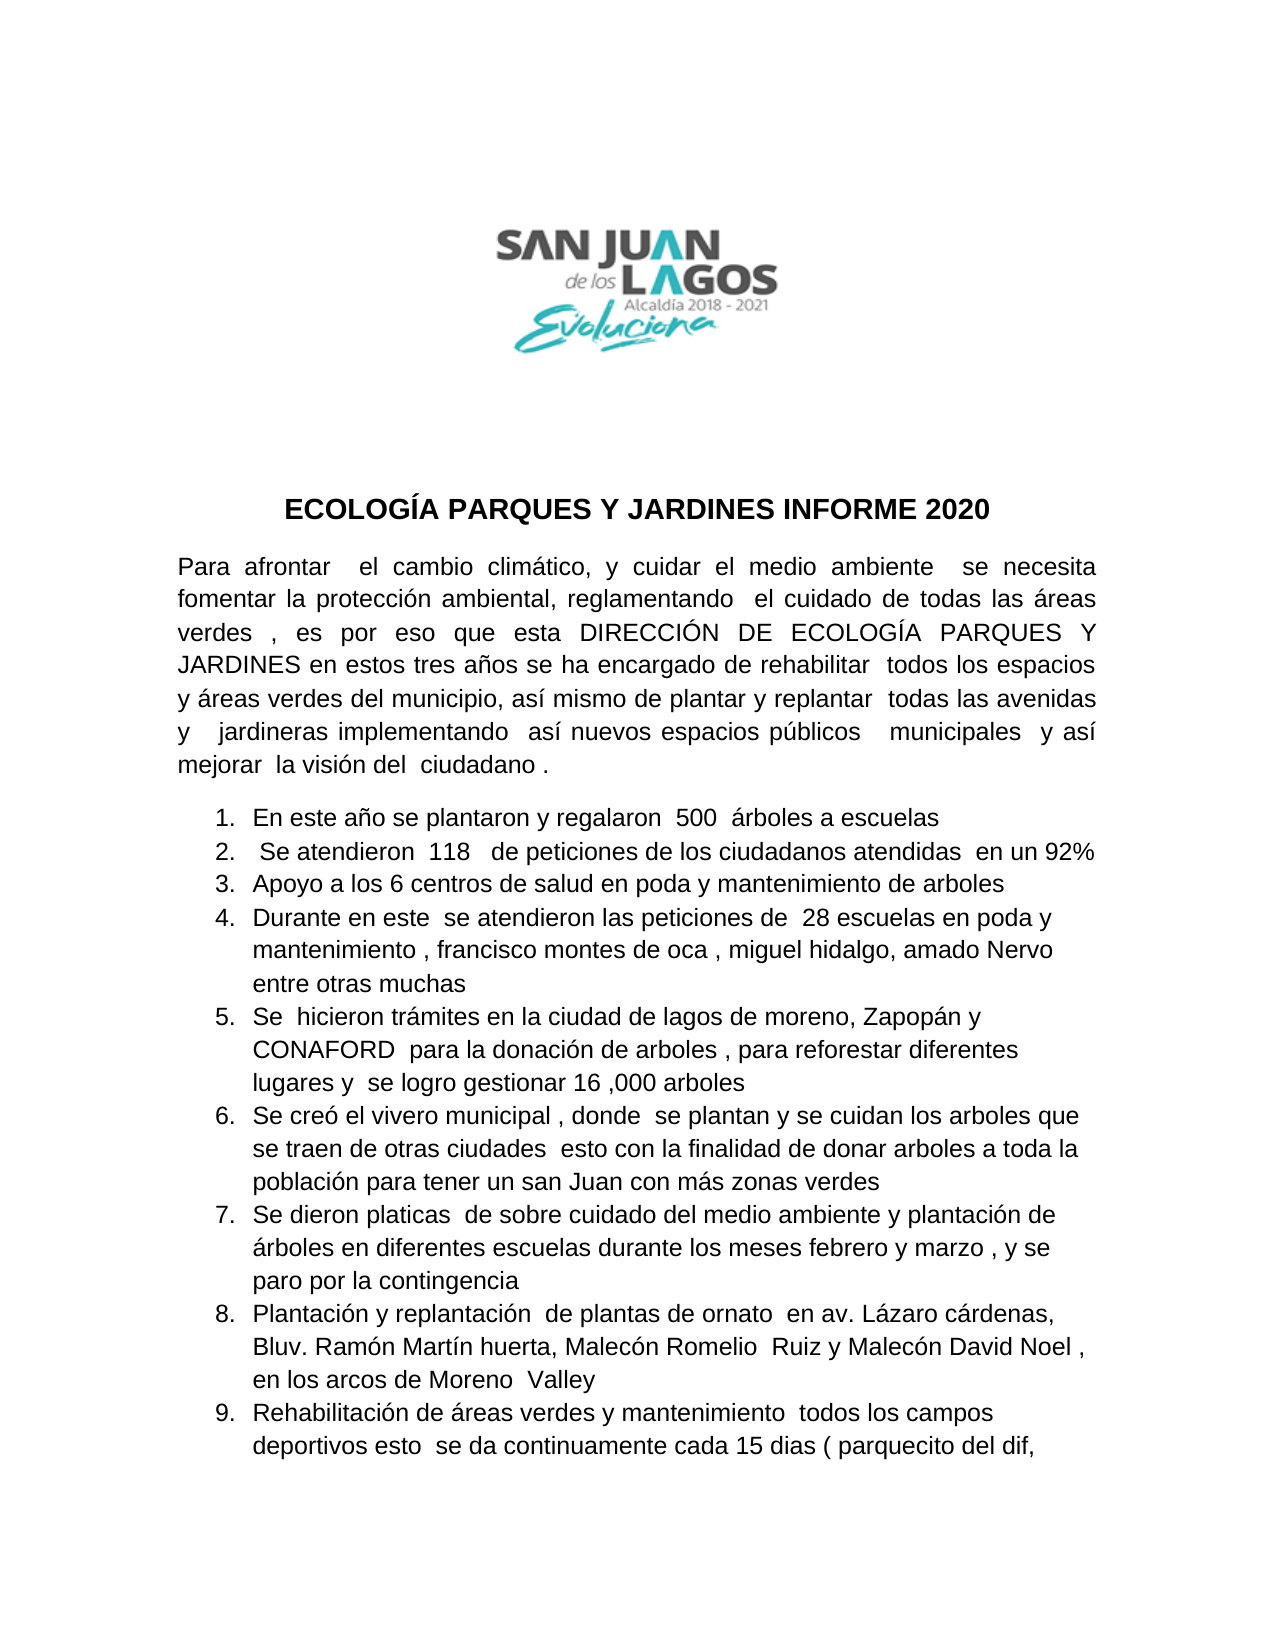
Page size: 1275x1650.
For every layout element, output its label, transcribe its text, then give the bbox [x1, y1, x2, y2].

list En este año se plantaron y regalaron 500 árboles a escuelas [215, 803, 1098, 832]
text Para afrontar el cambio climático, y cuidar el medio ambiente se necesita fomentar la protección ambiental, reglamentando el cuidado de todas las áreas verdes , es por eso que esta DIRECCIÓN DE ECOLOGÍA PARQUES Y JARDINES en estos tres años se ha encargado de rehabilitar todos los espacios y áreas verdes del municipio, así mismo de plantar y replantar todas las avenidas y jardineras implementando así nuevos espacios públicos municipales y así mejorar la visión del ciudadano . [177, 551, 1098, 778]
list Se atendieron 118 de peticiones de los ciudadanos atendidas en un 92% [215, 836, 1098, 865]
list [215, 1398, 1098, 1459]
list Se hicieron trámites en la ciudad de lagos de moreno, Zapopán y CONAFORD para la donación de arboles , para reforestar diferentes lugares y se logro gestionar 16 ,000 arboles [215, 1002, 1098, 1096]
list Apoyo a los 6 centros de salud en poda y mantenimiento de arboles [215, 869, 1098, 898]
text ECOLOGÍA PARQUES Y JARDINES INFORME 2020 [177, 492, 1098, 526]
list Plantación y replantación de plantas de ornato en av. Lázaro cárdenas, Bluv. Ramón Martín huerta, Malecón Romelio Ruiz y Malecón David Noel , en los arcos de Moreno Valley [215, 1299, 1098, 1393]
list Durante en este se atendieron las peticiones de 28 escuelas en poda y mantenimiento , francisco montes de oca , miguel hidalgo, amado Nervo entre otras muchas [215, 902, 1098, 997]
picture [483, 147, 792, 414]
list Se dieron platicas de sobre cuidado del medio ambiente y plantación de árboles en diferentes escuelas durante los meses febrero y marzo , y se paro por la contingencia [215, 1200, 1098, 1294]
list Se creó el vivero municipal , donde se plantan y se cuidan los arboles que se traen de otras ciudades esto con la finalidad de donar arboles a toda la población para tener un san Juan con más zonas verdes [215, 1101, 1098, 1195]
